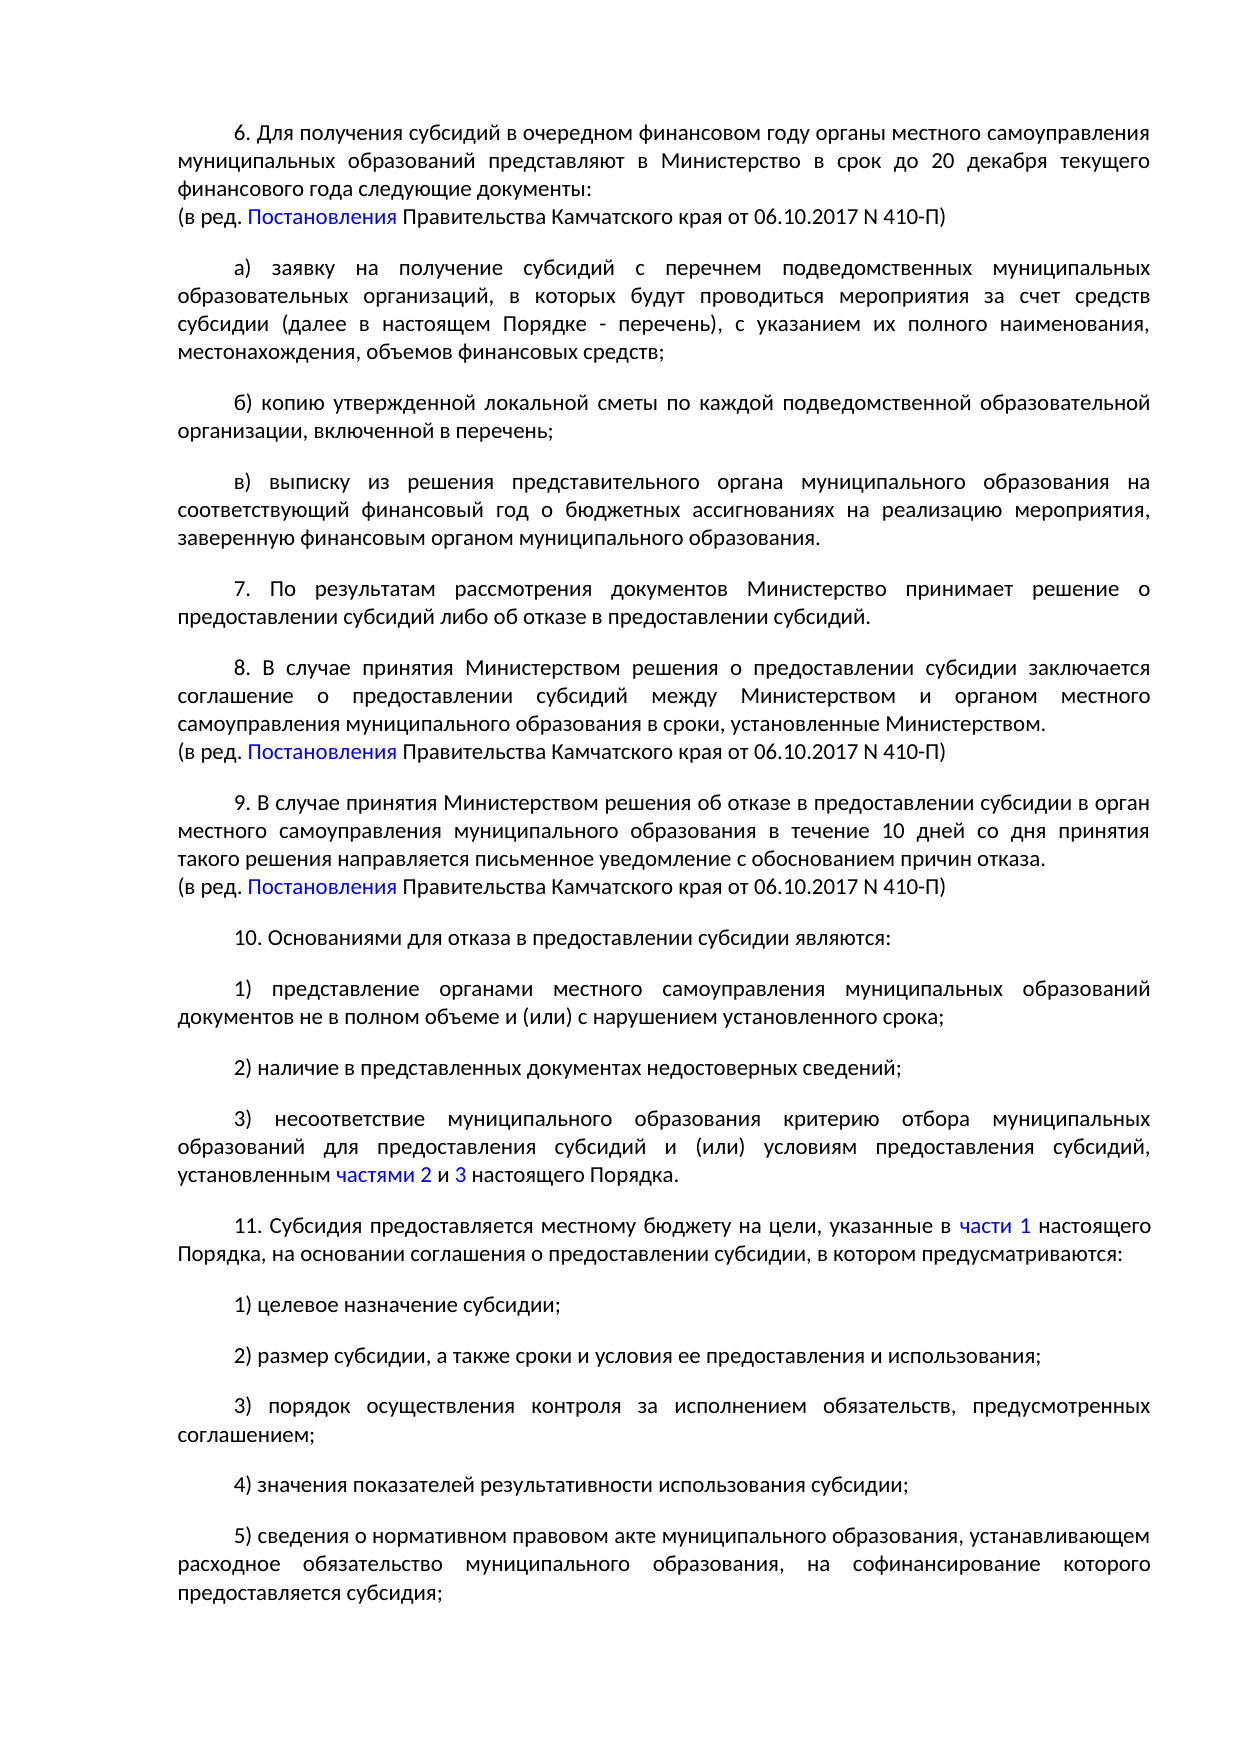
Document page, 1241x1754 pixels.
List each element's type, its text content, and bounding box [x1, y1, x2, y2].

text 8. В случае принятия Министерством решения о предоставлении субсидии заключается соглашение о предоставлении субсидий между Министерством и органом местного самоуправления муниципального образования в сроки, установленные Министерством. [177, 653, 1152, 737]
text (в ред. Постановления Правительства Камчатского края от 06.10.2017 N 410-П) [177, 737, 1152, 765]
text а) заявку на получение субсидий с перечнем подведомственных муниципальных образовательных организаций, в которых будут проводиться мероприятия за счет средств субсидии (далее в настоящем Порядке - перечень), с указанием их полного наименования, местонахождения, объемов финансовых средств; [177, 253, 1152, 365]
text 3) несоответствие муниципального образования критерию отбора муниципальных образований для предоставления субсидий и (или) условиям предоставления субсидий, установленным частями 2 и 3 настоящего Порядка. [177, 1104, 1152, 1188]
text 7. По результатам рассмотрения документов Министерство принимает решение о предоставлении субсидий либо об отказе в предоставлении субсидий. [177, 574, 1152, 630]
text 2) наличие в представленных документах недостоверных сведений; [177, 1053, 1152, 1081]
text 3) порядок осуществления контроля за исполнением обязательств, предусмотренных соглашением; [177, 1392, 1152, 1448]
text 2) размер субсидии, а также сроки и условия ее предоставления и использования; [177, 1341, 1152, 1369]
text 10. Основаниями для отказа в предоставлении субсидии являются: [177, 923, 1152, 951]
text 4) значения показателей результативности использования субсидии; [177, 1471, 1152, 1499]
text 6. Для получения субсидий в очередном финансовом году органы местного самоуправления муниципальных образований представляют в Министерство в срок до 20 декабря текущего финансового года следующие документы: [177, 118, 1152, 202]
text (в ред. Постановления Правительства Камчатского края от 06.10.2017 N 410-П) [177, 872, 1152, 900]
text (в ред. Постановления Правительства Камчатского края от 06.10.2017 N 410-П) [177, 202, 1152, 230]
text в) выписку из решения представительного органа муниципального образования на соответствующий финансовый год о бюджетных ассигнованиях на реализацию мероприятия, заверенную финансовым органом муниципального образования. [177, 467, 1152, 551]
text 9. В случае принятия Министерством решения об отказе в предоставлении субсидии в орган местного самоуправления муниципального образования в течение 10 дней со дня принятия такого решения направляется письменное уведомление с обоснованием причин отказа. [177, 788, 1152, 872]
text 11. Субсидия предоставляется местному бюджету на цели, указанные в части 1 настоящего Порядка, на основании соглашения о предоставлении субсидии, в котором предусматриваются: [177, 1211, 1152, 1267]
text 1) целевое назначение субсидии; [177, 1290, 1152, 1318]
text 5) сведения о нормативном правовом акте муниципального образования, устанавливающем расходное обязательство муниципального образования, на софинансирование которого предоставляется субсидия; [177, 1522, 1152, 1606]
text б) копию утвержденной локальной сметы по каждой подведомственной образовательной организации, включенной в перечень; [177, 388, 1152, 444]
text 1) представление органами местного самоуправления муниципальных образований документов не в полном объеме и (или) с нарушением установленного срока; [177, 974, 1152, 1030]
